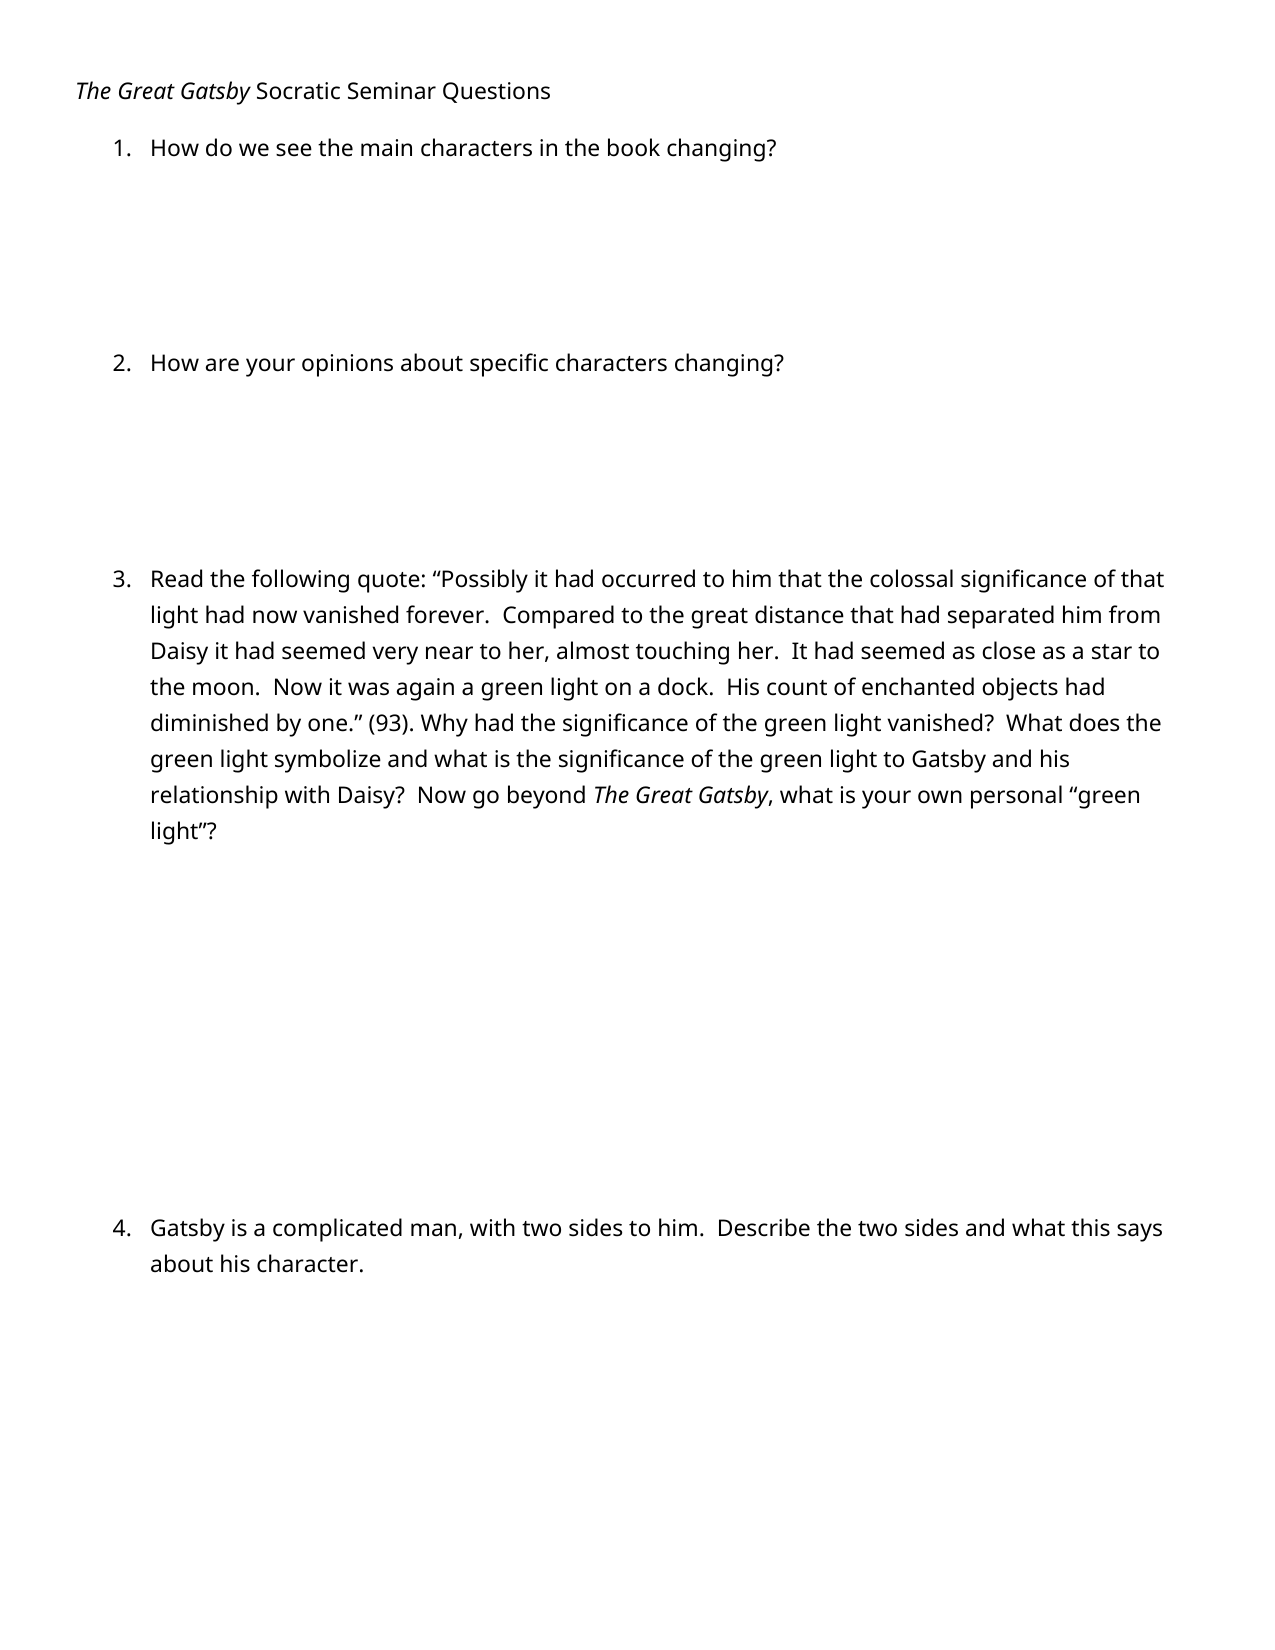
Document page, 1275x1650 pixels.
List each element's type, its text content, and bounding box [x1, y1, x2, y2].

list Read the following quote: “Possibly it had occurred to him that the colossal significance of that light had now vanished forever. Compared to the great distance that had separated him from Daisy it had seemed very near to her, almost touching her. It had seemed as close as a star to the moon. Now it was again a green light on a dock. His count of enchanted objects had diminished by one.” (93). Why had the significance of the green light vanished? What does the green light symbolize and what is the significance of the green light to Gatsby and his relationship with Daisy? Now go beyond The Great Gatsby, what is your own personal “green light”? [112, 563, 1200, 846]
text The Great Gatsby Socratic Seminar Questions [75, 75, 1200, 106]
list How are your opinions about specific characters changing? [112, 347, 1200, 379]
list Gatsby is a complicated man, with two sides to him. Describe the two sides and what this says about his character. [112, 1212, 1200, 1279]
list How do we see the main characters in the book changing? [112, 132, 1200, 163]
